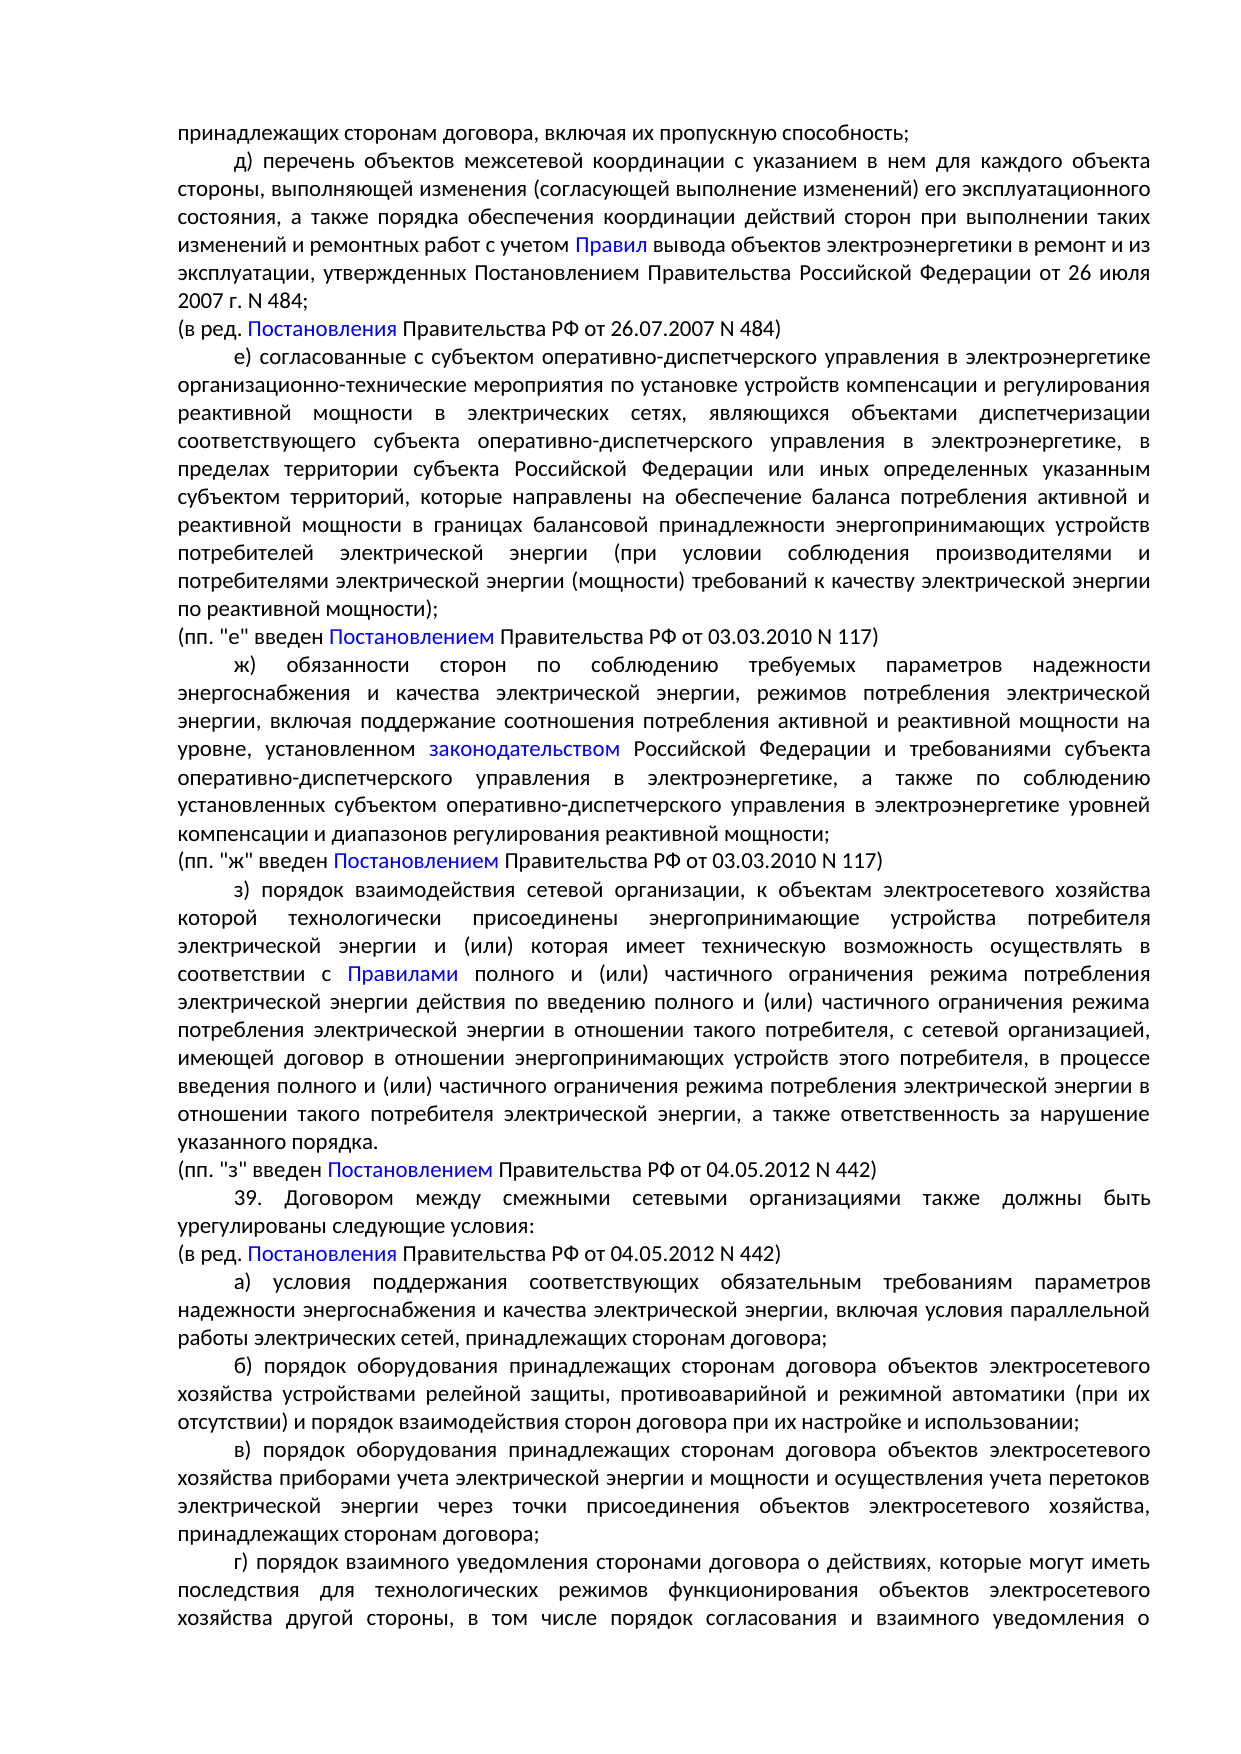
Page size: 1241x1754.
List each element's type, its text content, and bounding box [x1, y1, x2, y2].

text д) перечень объектов межсетевой координации с указанием в нем для каждого объекта стороны, выполняющей изменения (согласующей выполнение изменений) его эксплуатационного состояния, а также порядка обеспечения координации действий сторон при выполнении таких изменений и ремонтных работ с учетом Правил вывода объектов электроэнергетики в ремонт и из эксплуатации, утвержденных Постановлением Правительства Российской Федерации от 26 июля 2007 г. N 484; [177, 146, 1152, 314]
text (пп. "е" введен Постановлением Правительства РФ от 03.03.2010 N 117) [177, 622, 1152, 651]
text ж) обязанности сторон по соблюдению требуемых параметров надежности энергоснабжения и качества электрической энергии, режимов потребления электрической энергии, включая поддержание соотношения потребления активной и реактивной мощности на уровне, установленном законодательством Российской Федерации и требованиями субъекта оперативно-диспетчерского управления в электроэнергетике, а также по соблюдению установленных субъектом оперативно-диспетчерского управления в электроэнергетике уровней компенсации и диапазонов регулирования реактивной мощности; [177, 651, 1152, 847]
text (в ред. Постановления Правительства РФ от 26.07.2007 N 484) [177, 314, 1152, 342]
text (в ред. Постановления Правительства РФ от 04.05.2012 N 442) [177, 1239, 1152, 1267]
text (пп. "ж" введен Постановлением Правительства РФ от 03.03.2010 N 117) [177, 847, 1152, 875]
text з) порядок взаимодействия сетевой организации, к объектам электросетевого хозяйства которой технологически присоединены энергопринимающие устройства потребителя электрической энергии и (или) которая имеет техническую возможность осуществлять в соответствии с Правилами полного и (или) частичного ограничения режима потребления электрической энергии действия по введению полного и (или) частичного ограничения режима потребления электрической энергии в отношении такого потребителя, с сетевой организацией, имеющей договор в отношении энергопринимающих устройств этого потребителя, в процессе введения полного и (или) частичного ограничения режима потребления электрической энергии в отношении такого потребителя электрической энергии, а также ответственность за нарушение указанного порядка. [177, 875, 1152, 1155]
text б) порядок оборудования принадлежащих сторонам договора объектов электросетевого хозяйства устройствами релейной защиты, противоаварийной и режимной автоматики (при их отсутствии) и порядок взаимодействия сторон договора при их настройке и использовании; [177, 1351, 1152, 1435]
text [177, 118, 1152, 146]
text а) условия поддержания соответствующих обязательным требованиям параметров надежности энергоснабжения и качества электрической энергии, включая условия параллельной работы электрических сетей, принадлежащих сторонам договора; [177, 1267, 1152, 1351]
text е) согласованные с субъектом оперативно-диспетчерского управления в электроэнергетике организационно-технические мероприятия по установке устройств компенсации и регулирования реактивной мощности в электрических сетях, являющихся объектами диспетчеризации соответствующего субъекта оперативно-диспетчерского управления в электроэнергетике, в пределах территории субъекта Российской Федерации или иных определенных указанным субъектом территорий, которые направлены на обеспечение баланса потребления активной и реактивной мощности в границах балансовой принадлежности энергопринимающих устройств потребителей электрической энергии (при условии соблюдения производителями и потребителями электрической энергии (мощности) требований к качеству электрической энергии по реактивной мощности); [177, 342, 1152, 622]
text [177, 1547, 1152, 1631]
text 39. Договором между смежными сетевыми организациями также должны быть урегулированы следующие условия: [177, 1183, 1152, 1239]
text (пп. "з" введен Постановлением Правительства РФ от 04.05.2012 N 442) [177, 1155, 1152, 1183]
text в) порядок оборудования принадлежащих сторонам договора объектов электросетевого хозяйства приборами учета электрической энергии и мощности и осуществления учета перетоков электрической энергии через точки присоединения объектов электросетевого хозяйства, принадлежащих сторонам договора; [177, 1435, 1152, 1547]
